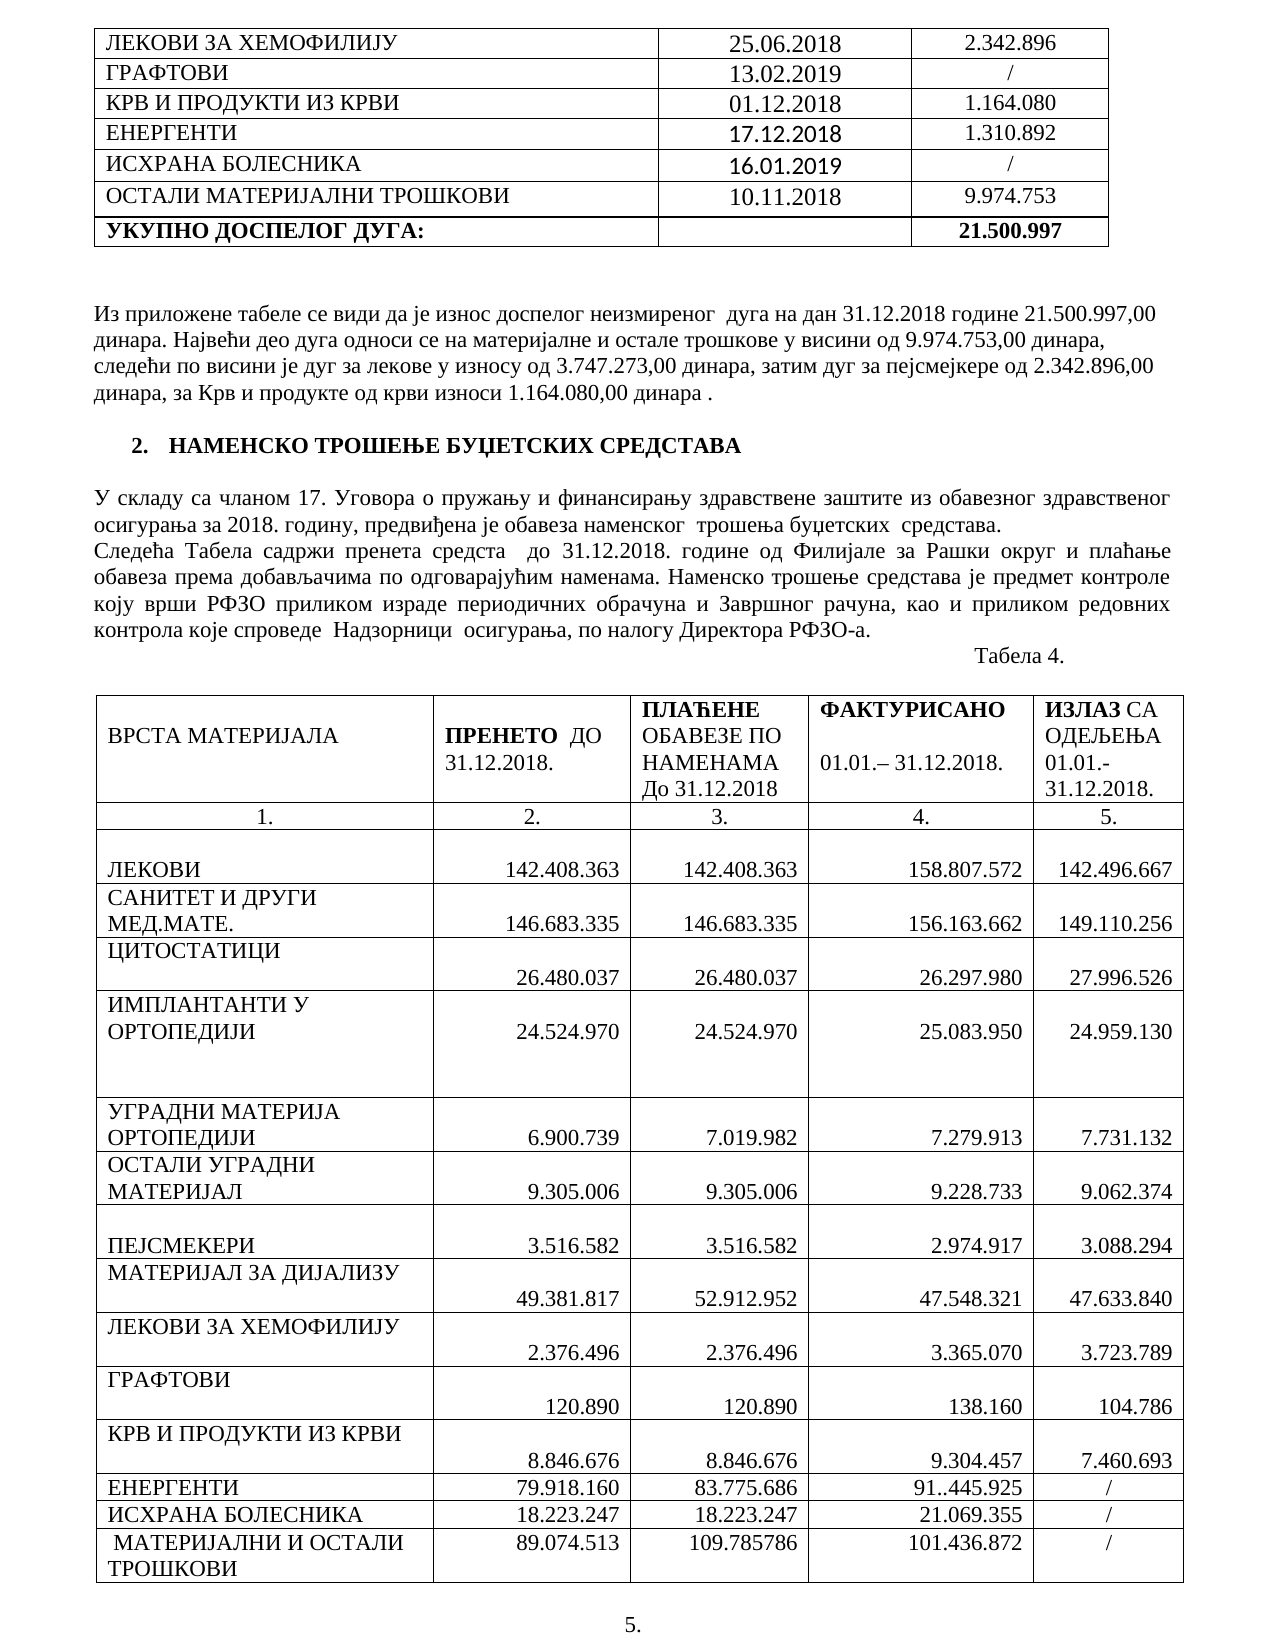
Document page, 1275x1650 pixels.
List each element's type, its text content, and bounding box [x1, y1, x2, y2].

table_cell 24.524.970 [434, 991, 630, 1070]
table_cell 47.633.840 [1034, 1259, 1183, 1312]
table_cell 18.223.247 [631, 1501, 808, 1528]
text Табела 4. [94, 642, 1172, 669]
table_cell 52.912.952 [631, 1259, 808, 1312]
table_cell 47.548.321 [809, 1259, 1033, 1312]
table_cell УГРАДНИ МАТЕРИЈА ОРТОПЕДИЈИ [97, 1098, 433, 1151]
table_cell 138.160 [809, 1367, 1033, 1419]
table_cell 2.376.496 [434, 1313, 630, 1366]
table_cell 3.365.070 [809, 1313, 1033, 1366]
table_cell 120.890 [631, 1367, 808, 1419]
table_cell ПЕЈСМЕКЕРИ [97, 1205, 433, 1258]
text У складу са чланом 17. Уговора о пружању и финансирању здравствене заштите из обавезног здравственог осигурања за 2018. годину, предвиђена је обавеза наменског трошења буџетских средстава. [94, 484, 1172, 537]
table_cell 10.11.2018 [659, 182, 911, 216]
table_cell 9.974.753 [912, 182, 1108, 216]
table_cell 1.164.080 [912, 89, 1108, 117]
table_cell КРВ И ПРОДУКТИ ИЗ КРВИ [95, 89, 658, 117]
table_cell УКУПНО ДОСПЕЛОГ ДУГА: [95, 218, 658, 246]
table_cell 5. [1034, 803, 1183, 829]
table_cell 6.900.739 [434, 1098, 630, 1151]
table_cell ИМПЛАНТАНТИ У ОРТОПЕДИЈИ [97, 991, 433, 1070]
table_cell ЦИТОСТАТИЦИ [97, 938, 433, 990]
table_cell 17.12.2018 [659, 119, 911, 149]
table_cell 3. [631, 803, 808, 829]
table_cell 2.342.896 [912, 29, 1108, 58]
table_cell ИСХРАНА БОЛЕСНИКА [97, 1501, 433, 1528]
table_header ИЗЛАЗ СА ОДЕЉЕЊА 01.01.-31.12.2018. [1034, 696, 1183, 802]
table_cell 7.460.693 [1034, 1420, 1183, 1473]
table_cell 2.376.496 [631, 1313, 808, 1366]
table_cell [434, 1070, 630, 1097]
table_cell КРВ И ПРОДУКТИ ИЗ КРВИ [97, 1420, 433, 1473]
list НАМЕНСКО ТРОШЕЊЕ БУЏЕТСКИХ СРЕДСТАВА [131, 432, 1172, 458]
text 5. [94, 1611, 1172, 1637]
table_cell 2.974.917 [809, 1205, 1033, 1258]
table_cell 2. [434, 803, 630, 829]
table_cell 9.062.374 [1034, 1152, 1183, 1204]
table_cell 3.516.582 [434, 1205, 630, 1258]
table_cell 3.088.294 [1034, 1205, 1183, 1258]
table_cell ГРАФТОВИ [95, 59, 658, 88]
text Следећа Табела садржи пренета средста до 31.12.2018. године од Филијале за Рашки округ и плаћање обавеза према добављачима по одговарајућим наменама. Наменско трошење средстава је предмет контроле коју врши РФЗО приликом израде периодичних обрачуна и Завршног рачуна, као и приликом редовних контрола које спроведе Надзорници осигурања, по налогу Директора РФЗО-а. [94, 537, 1172, 642]
table_cell САНИТЕТ И ДРУГИ МЕД.МАТЕ. [97, 884, 433, 937]
table_cell 146.683.335 [631, 884, 808, 937]
table_cell 26.480.037 [631, 938, 808, 990]
table_cell МАТЕРИЈАЛНИ И ОСТАЛИ ТРОШКОВИ [97, 1529, 433, 1582]
table_cell 156.163.662 [809, 884, 1033, 937]
table_cell 89.074.513 [434, 1529, 630, 1582]
table_cell 8.846.676 [434, 1420, 630, 1473]
table_cell / [912, 59, 1108, 88]
table_header ПРЕНЕТО ДО 31.12.2018. [434, 696, 630, 802]
table_cell 9.228.733 [809, 1152, 1033, 1204]
table_cell ЛЕКОВИ ЗА ХЕМОФИЛИЈУ [97, 1313, 433, 1366]
table_cell ЕНЕРГЕНТИ [95, 119, 658, 149]
table_cell 7.019.982 [631, 1098, 808, 1151]
table_cell 109.785786 [631, 1529, 808, 1582]
table_header ФАКТУРИСАНО 01.01.– 31.12.2018. [809, 696, 1033, 802]
table_cell 26.297.980 [809, 938, 1033, 990]
table_cell 27.996.526 [1034, 938, 1183, 990]
table_cell [809, 1070, 1033, 1097]
table_cell 26.480.037 [434, 938, 630, 990]
table_cell 7.279.913 [809, 1098, 1033, 1151]
table_cell 142.408.363 [434, 830, 630, 883]
table_cell ЛЕКОВИ [97, 830, 433, 883]
table_cell 142.408.363 [631, 830, 808, 883]
table_cell ГРАФТОВИ [97, 1367, 433, 1419]
table_cell 18.223.247 [434, 1501, 630, 1528]
table_cell / [1034, 1501, 1183, 1528]
table_cell 158.807.572 [809, 830, 1033, 883]
table_cell 1. [97, 803, 433, 829]
table_cell [97, 1070, 433, 1097]
table_cell ЕНЕРГЕНТИ [97, 1474, 433, 1500]
table_cell 120.890 [434, 1367, 630, 1419]
table_cell 24.524.970 [631, 991, 808, 1070]
table_cell 1.310.892 [912, 119, 1108, 149]
table_cell 7.731.132 [1034, 1098, 1183, 1151]
table_cell [1034, 1070, 1183, 1097]
table_cell ЛЕКОВИ ЗА ХЕМОФИЛИЈУ [95, 29, 658, 58]
table_cell МАТЕРИЈАЛ ЗА ДИЈАЛИЗУ [97, 1259, 433, 1312]
table_cell 149.110.256 [1034, 884, 1183, 937]
table_cell [631, 1070, 808, 1097]
table_cell 4. [809, 803, 1033, 829]
table_cell 91..445.925 [809, 1474, 1033, 1500]
table_cell [659, 218, 911, 246]
table_cell 21.500.997 [912, 218, 1108, 246]
table_cell ИСХРАНА БОЛЕСНИКА [95, 150, 658, 181]
table_header ВРСТА МАТЕРИЈАЛА [97, 696, 433, 802]
table_cell 9.304.457 [809, 1420, 1033, 1473]
table_cell 13.02.2019 [659, 59, 911, 88]
table_cell 25.083.950 [809, 991, 1033, 1070]
table_cell 142.496.667 [1034, 830, 1183, 883]
table_cell 83.775.686 [631, 1474, 808, 1500]
table_cell / [912, 150, 1108, 181]
table_header ПЛАЋЕНЕ ОБАВЕЗЕ ПО НАМЕНАМА До 31.12.2018 [631, 696, 808, 802]
table_cell 25.06.2018 [659, 29, 911, 58]
table_cell 101.436.872 [809, 1529, 1033, 1582]
table_cell 104.786 [1034, 1367, 1183, 1419]
table_cell 24.959.130 [1034, 991, 1183, 1070]
table_cell 9.305.006 [434, 1152, 630, 1204]
table_cell 79.918.160 [434, 1474, 630, 1500]
table_cell 3.516.582 [631, 1205, 808, 1258]
table_cell 3.723.789 [1034, 1313, 1183, 1366]
table_cell 49.381.817 [434, 1259, 630, 1312]
text Из приложене табеле се види да је износ доспелог неизмиреног дуга на дан 31.12.2018 године 21.500.997,00 динара. Највећи део дуга односи се на материјалне и остале трошкове у висини од 9.974.753,00 динара, следећи по висини је дуг за лекове у износу од 3.747.273,00 динара, затим дуг за пејсмејкере од 2.342.896,00 динара, за Крв и продукте од крви износи 1.164.080,00 динара . [94, 300, 1172, 405]
table_cell 146.683.335 [434, 884, 630, 937]
table_cell 21.069.355 [809, 1501, 1033, 1528]
table_cell ОСТАЛИ УГРАДНИ МАТЕРИЈАЛ [97, 1152, 433, 1204]
table_cell 8.846.676 [631, 1420, 808, 1473]
table_cell 01.12.2018 [659, 89, 911, 117]
table_cell 16.01.2019 [659, 150, 911, 181]
table_cell / [1034, 1529, 1183, 1582]
table_cell 9.305.006 [631, 1152, 808, 1204]
table_cell / [1034, 1474, 1183, 1500]
table_cell ОСТАЛИ МАТЕРИЈАЛНИ ТРОШКОВИ [95, 182, 658, 216]
